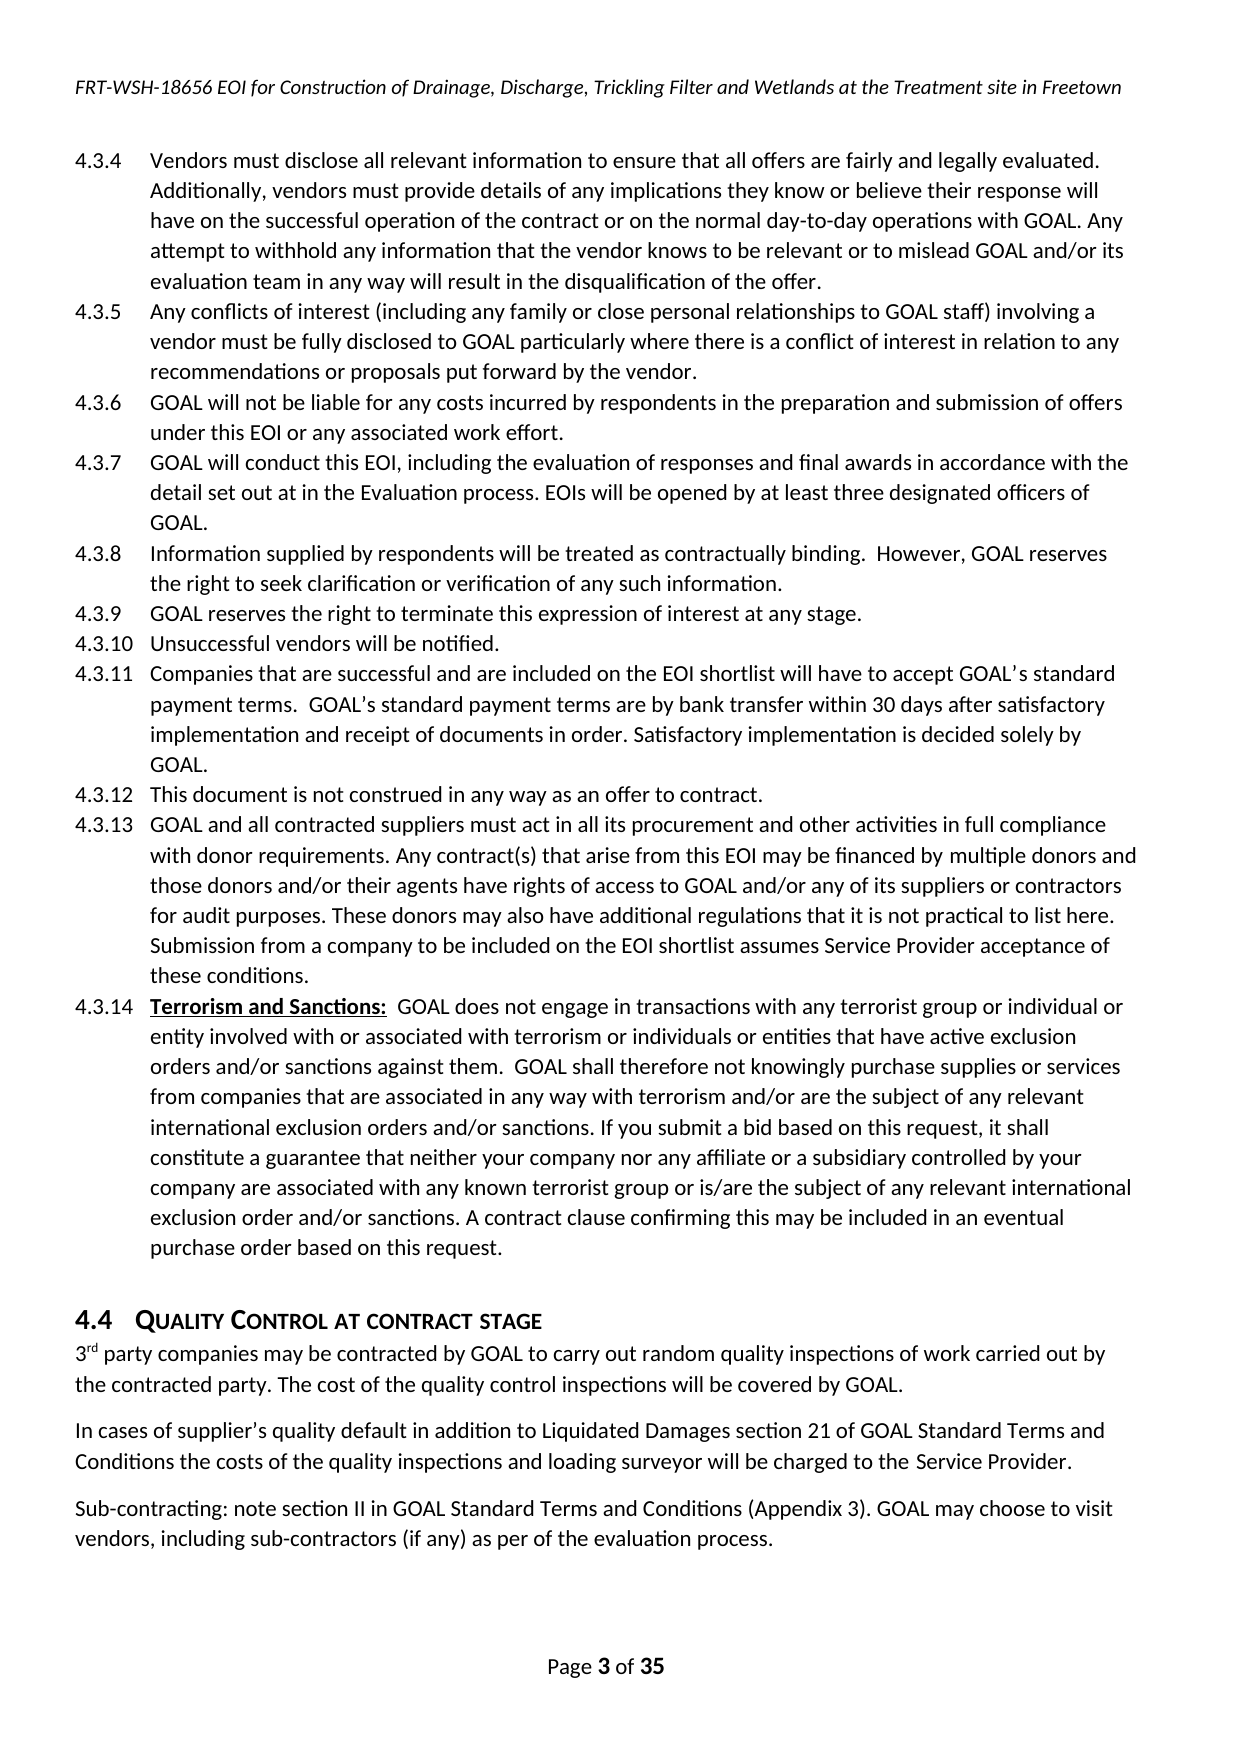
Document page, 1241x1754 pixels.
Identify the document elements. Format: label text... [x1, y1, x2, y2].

subtitle Terrorism and Sanctions: GOAL does not engage in transactions with any terrorist group or individual or entity involved with or associated with terrorism or individuals or entities that have active exclusion orders and/or sanctions against them. GOAL shall therefore not knowingly purchase supplies or services from companies that are associated in any way with terrorism and/or are the subject of any relevant international exclusion orders and/or sanctions. If you submit a bid based on this request, it shall constitute a guarantee that neither your company nor any affiliate or a subsidiary controlled by your company are associated with any known terrorist group or is/are the subject of any relevant international exclusion order and/or sanctions. A contract clause confirming this may be included in an eventual purchase order based on this request. [75, 992, 1137, 1261]
subtitle Any conflicts of interest (including any family or close personal relationships to GOAL staff) involving a vendor must be fully disclosed to GOAL particularly where there is a conflict of interest in relation to any recommendations or proposals put forward by the vendor. [75, 297, 1137, 385]
subtitle Unsuccessful vendors will be notified. [75, 629, 1137, 657]
subtitle Vendors must disclose all relevant information to ensure that all offers are fairly and legally evaluated. Additionally, vendors must provide details of any implications they know or believe their response will have on the successful operation of the contract or on the normal day-to-day operations with GOAL. Any attempt to withhold any information that the vendor knows to be relevant or to mislead GOAL and/or its evaluation team in any way will result in the disqualification of the offer. [75, 146, 1137, 295]
subtitle This document is not construed in any way as an offer to contract. [75, 780, 1137, 808]
subtitle GOAL will not be liable for any costs incurred by respondents in the preparation and submission of offers under this EOI or any associated work effort. [75, 388, 1137, 446]
subtitle GOAL reserves the right to terminate this expression of interest at any stage. [75, 599, 1137, 627]
text Sub-contracting: note section II in GOAL Standard Terms and Conditions (Appendix 3). GOAL may choose to visit vendors, including sub-contractors (if any) as per of the evaluation process. [75, 1494, 1137, 1552]
subtitle Companies that are successful and are included on the EOI shortlist will have to accept GOAL’s standard payment terms. GOAL’s standard payment terms are by bank transfer within 30 days after satisfactory implementation and receipt of documents in order. Satisfactory implementation is decided solely by GOAL. [75, 659, 1137, 778]
subtitle Information supplied by respondents will be treated as contractually binding. However, GOAL reserves the right to seek clarification or verification of any such information. [75, 539, 1137, 597]
text In cases of supplier’s quality default in addition to Liquidated Damages section 21 of GOAL Standard Terms and Conditions the costs of the quality inspections and loading surveyor will be charged to the Service Provider. [75, 1417, 1137, 1475]
subtitle GOAL will conduct this EOI, including the evaluation of responses and final awards in accordance with the detail set out at in the Evaluation process. EOIs will be opened by at least three designated officers of GOAL. [75, 448, 1137, 536]
text 3rd party companies may be contracted by GOAL to carry out random quality inspections of work carried out by the contracted party. The cost of the quality control inspections will be covered by GOAL. [75, 1339, 1137, 1398]
subtitle GOAL and all contracted suppliers must act in all its procurement and other activities in full compliance with donor requirements. Any contract(s) that arise from this EOI may be financed by multiple donors and those donors and/or their agents have rights of access to GOAL and/or any of its suppliers or contractors for audit purposes. These donors may also have additional regulations that it is not practical to list here. Submission from a company to be included on the EOI shortlist assumes Service Provider acceptance of these conditions. [75, 811, 1137, 989]
subtitle Quality Control at contract stage [75, 1301, 1137, 1337]
